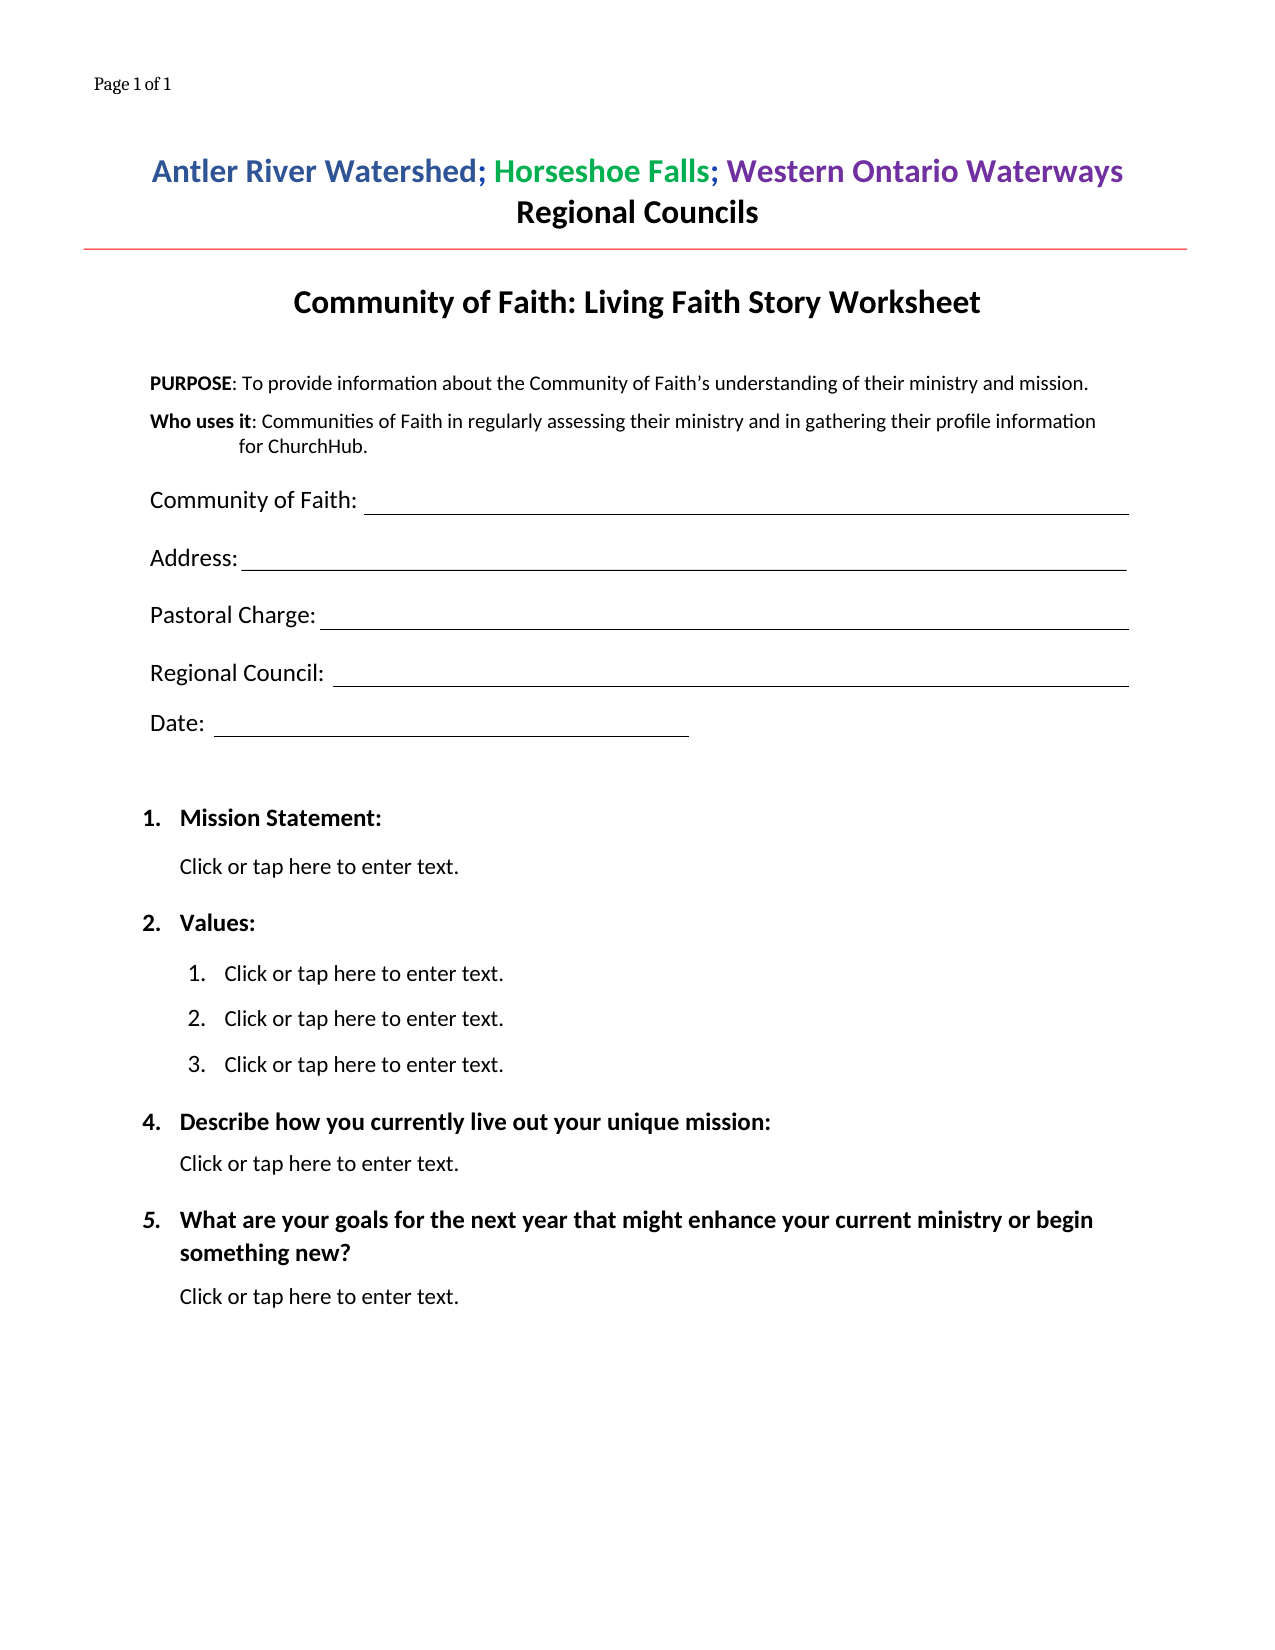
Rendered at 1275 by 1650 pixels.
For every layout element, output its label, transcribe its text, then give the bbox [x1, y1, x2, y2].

text Antler River Watershed; Horseshoe Falls; Western Ontario Waterways [150, 150, 1125, 191]
text PURPOSE: To provide information about the Community of Faith’s understanding of their ministry and mission. [150, 370, 1125, 396]
text Who uses it: Communities of Faith in regularly assessing their ministry and in gathering their profile information for ChurchHub. [150, 408, 1125, 459]
text Date: [150, 707, 1125, 738]
list Describe how you currently live out your unique mission: [142, 1106, 1125, 1136]
text Community of Faith: Living Faith Story Worksheet [150, 281, 1125, 322]
text Regional Council: [150, 658, 1125, 688]
list What are your goals for the next year that might enhance your current ministry or begin something new? [142, 1204, 1125, 1267]
text Regional Councils [150, 191, 1125, 231]
text Pastoral Charge: [150, 600, 1125, 630]
text Address: [150, 542, 1125, 572]
list Mission Statement: [142, 803, 1125, 833]
text Community of Faith: [150, 484, 1125, 514]
list Values: [142, 907, 1125, 938]
